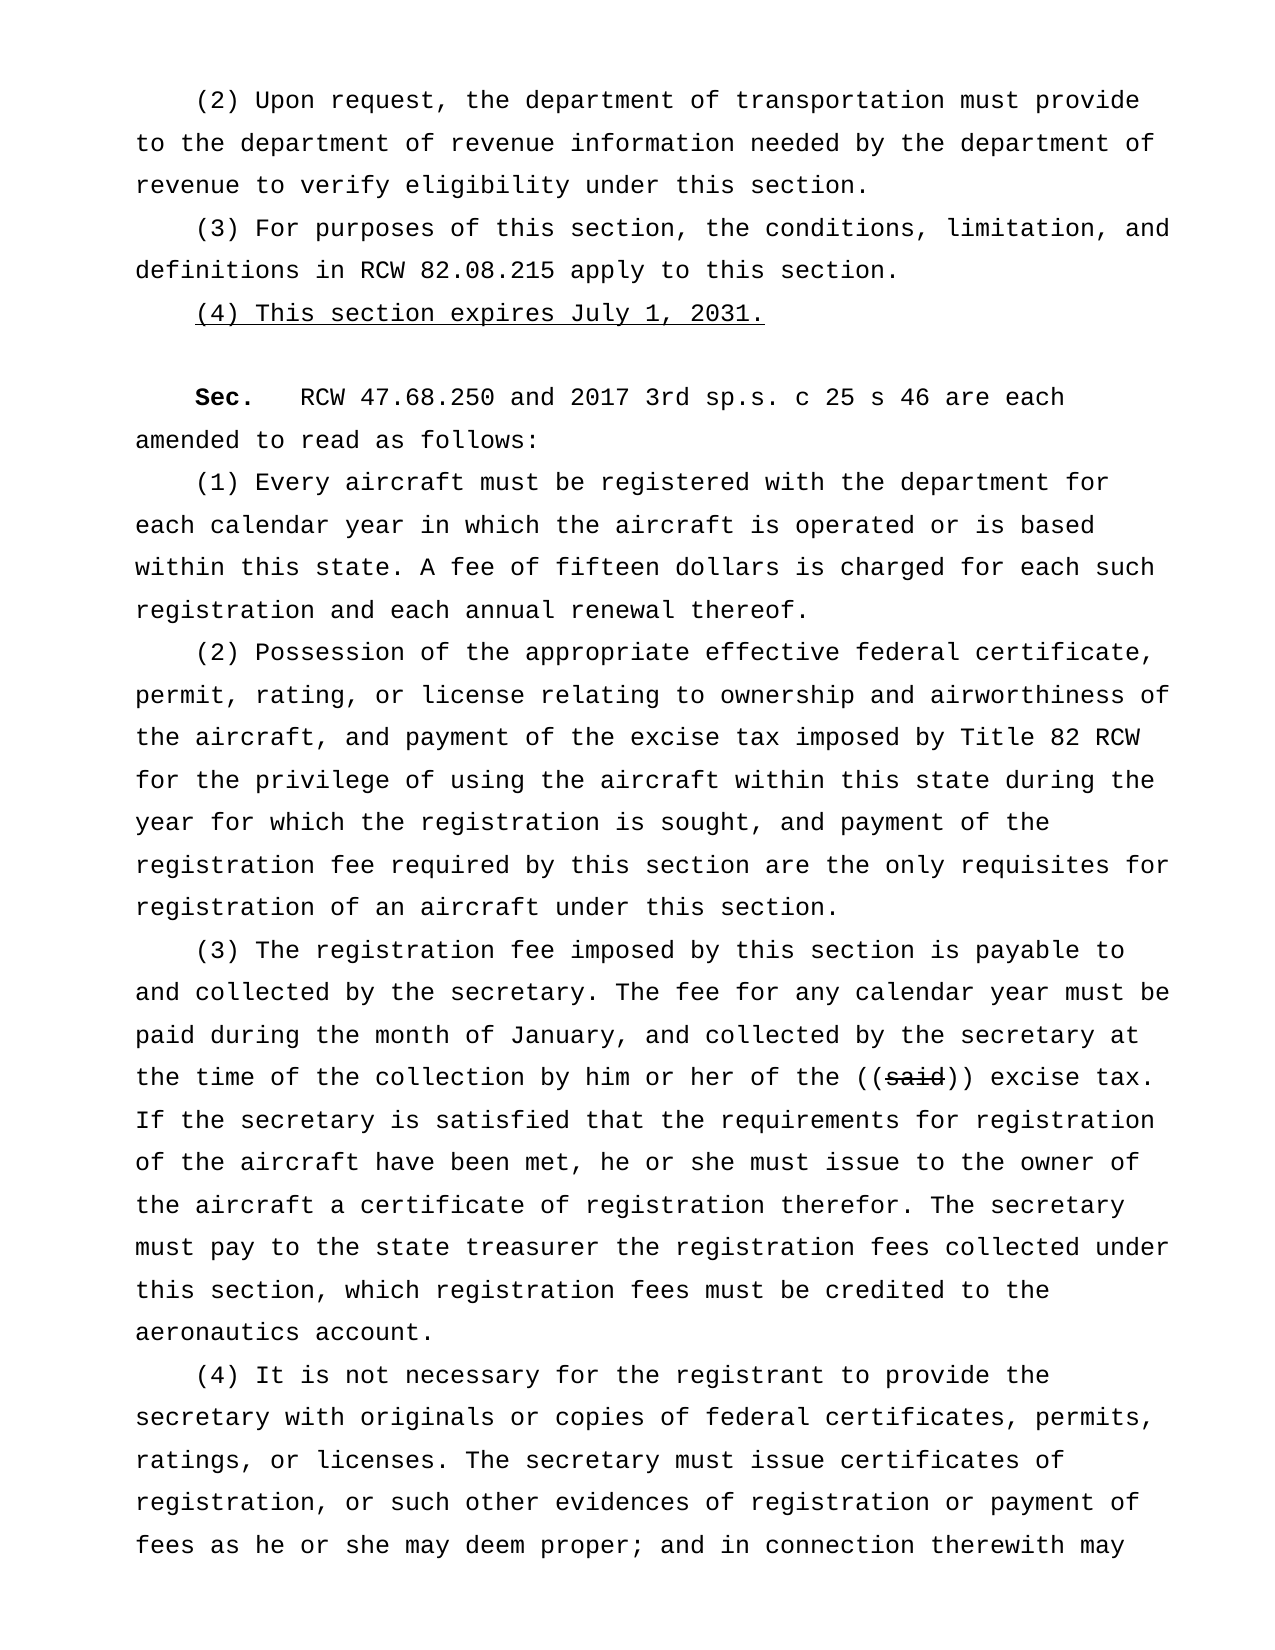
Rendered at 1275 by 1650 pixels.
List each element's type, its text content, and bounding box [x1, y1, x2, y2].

text (4) This section expires July 1, 2031. [135, 287, 1170, 330]
text (3) For purposes of this section, the conditions, limitation, and definitions in RCW 82.08.215 apply to this section. [135, 202, 1170, 287]
text (1) Every aircraft must be registered with the department for each calendar year in which the aircraft is operated or is based within this state. A fee of fifteen dollars is charged for each such registration and each annual renewal thereof. [135, 457, 1170, 627]
text (3) The registration fee imposed by this section is payable to and collected by the secretary. The fee for any calendar year must be paid during the month of January, and collected by the secretary at the time of the collection by him or her of the ((said)) excise tax. If the secretary is satisfied that the requirements for registration of the aircraft have been met, he or she must issue to the owner of the aircraft a certificate of registration therefor. The secretary must pay to the state treasurer the registration fees collected under this section, which registration fees must be credited to the aeronautics account. [135, 924, 1170, 1349]
text (2) Upon request, the department of transportation must provide to the department of revenue information needed by the department of revenue to verify eligibility under this section. [135, 75, 1170, 202]
text Sec. RCW 47.68.250 and 2017 3rd sp.s. c 25 s 46 are each amended to read as follows: [135, 372, 1170, 457]
text (2) Possession of the appropriate effective federal certificate, permit, rating, or license relating to ownership and airworthiness of the aircraft, and payment of the excise tax imposed by Title 82 RCW for the privilege of using the aircraft within this state during the year for which the registration is sought, and payment of the registration fee required by this section are the only requisites for registration of an aircraft under this section. [135, 627, 1170, 924]
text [135, 1349, 1170, 1562]
